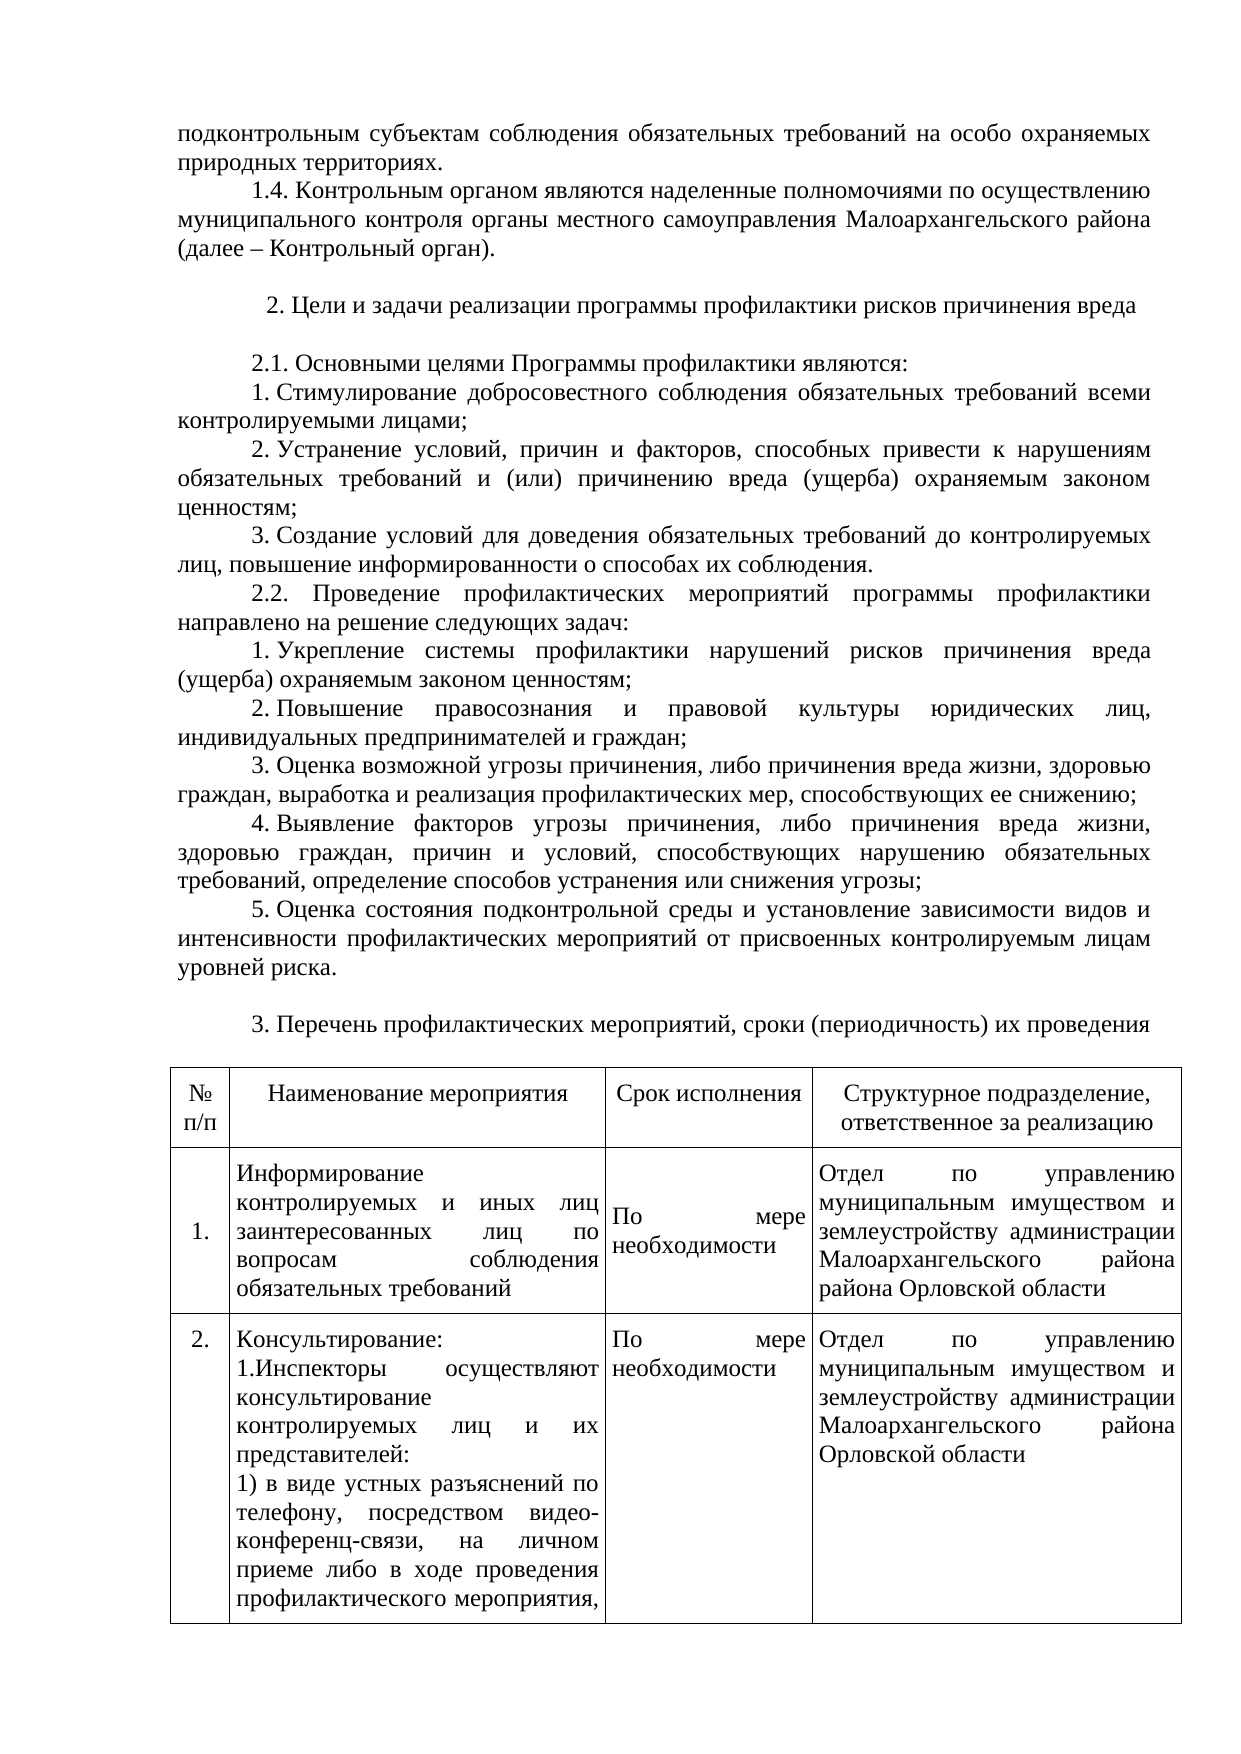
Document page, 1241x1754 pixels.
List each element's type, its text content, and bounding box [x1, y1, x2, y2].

text 2. Цели и задачи реализации программы профилактики рисков причинения вреда [177, 291, 1152, 319]
table_cell Информирование контролируемых и иных лиц заинтересованных лиц по вопросам соблюдения обязательных требований [230, 1148, 605, 1313]
table_cell Отдел по управлению муниципальным имуществом и землеустройству администрации Малоархангельского района района Орловской области [813, 1148, 1181, 1313]
text 1.4. Контрольным органом являются наделенные полномочиями по осуществлению муниципального контроля органы местного самоуправления Малоархангельского района (далее – Контрольный орган). [177, 176, 1152, 262]
list Оценка возможной угрозы причинения, либо причинения вреда жизни, здоровью граждан, выработка и реализация профилактических мер, способствующих ее снижению; [177, 751, 1152, 808]
list Повышение правосознания и правовой культуры юридических лиц, индивидуальных предпринимателей и граждан; [177, 693, 1152, 751]
text 2.2. Проведение профилактических мероприятий программы профилактики направлено на решение следующих задач: [177, 578, 1152, 636]
text 2.1. Основными целями Программы профилактики являются: [177, 348, 1152, 377]
list Укрепление системы профилактики нарушений рисков причинения вреда (ущерба) охраняемым законом ценностям; [177, 636, 1152, 693]
list Выявление факторов угрозы причинения, либо причинения вреда жизни, здоровью граждан, причин и условий, способствующих нарушению обязательных требований, определение способов устранения или снижения угрозы; [177, 808, 1152, 894]
list Устранение условий, причин и факторов, способных привести к нарушениям обязательных требований и (или) причинению вреда (ущерба) охраняемым законом ценностям; [177, 434, 1152, 521]
list Оценка состояния подконтрольной среды и установление зависимости видов и интенсивности профилактических мероприятий от присвоенных контролируемым лицам уровней риска. [177, 894, 1152, 981]
table_header Срок исполнения [606, 1068, 812, 1147]
table_cell 1. [171, 1148, 229, 1313]
text 3. Перечень профилактических мероприятий, сроки (периодичность) их проведения [177, 1009, 1152, 1038]
table_header Структурное подразделение, ответственное за реализацию [813, 1068, 1181, 1147]
table_cell По мере необходимости [606, 1148, 812, 1313]
list Создание условий для доведения обязательных требований до контролируемых лиц, повышение информированности о способах их соблюдения. [177, 521, 1152, 578]
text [177, 118, 1152, 176]
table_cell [606, 1314, 812, 1622]
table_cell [813, 1314, 1181, 1622]
list Стимулирование добросовестного соблюдения обязательных требований всеми контролируемыми лицами; [177, 377, 1152, 434]
table_header Наименование мероприятия [230, 1068, 605, 1147]
table_header № п/п [171, 1068, 229, 1147]
table_cell 2. [171, 1314, 229, 1622]
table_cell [230, 1314, 605, 1622]
